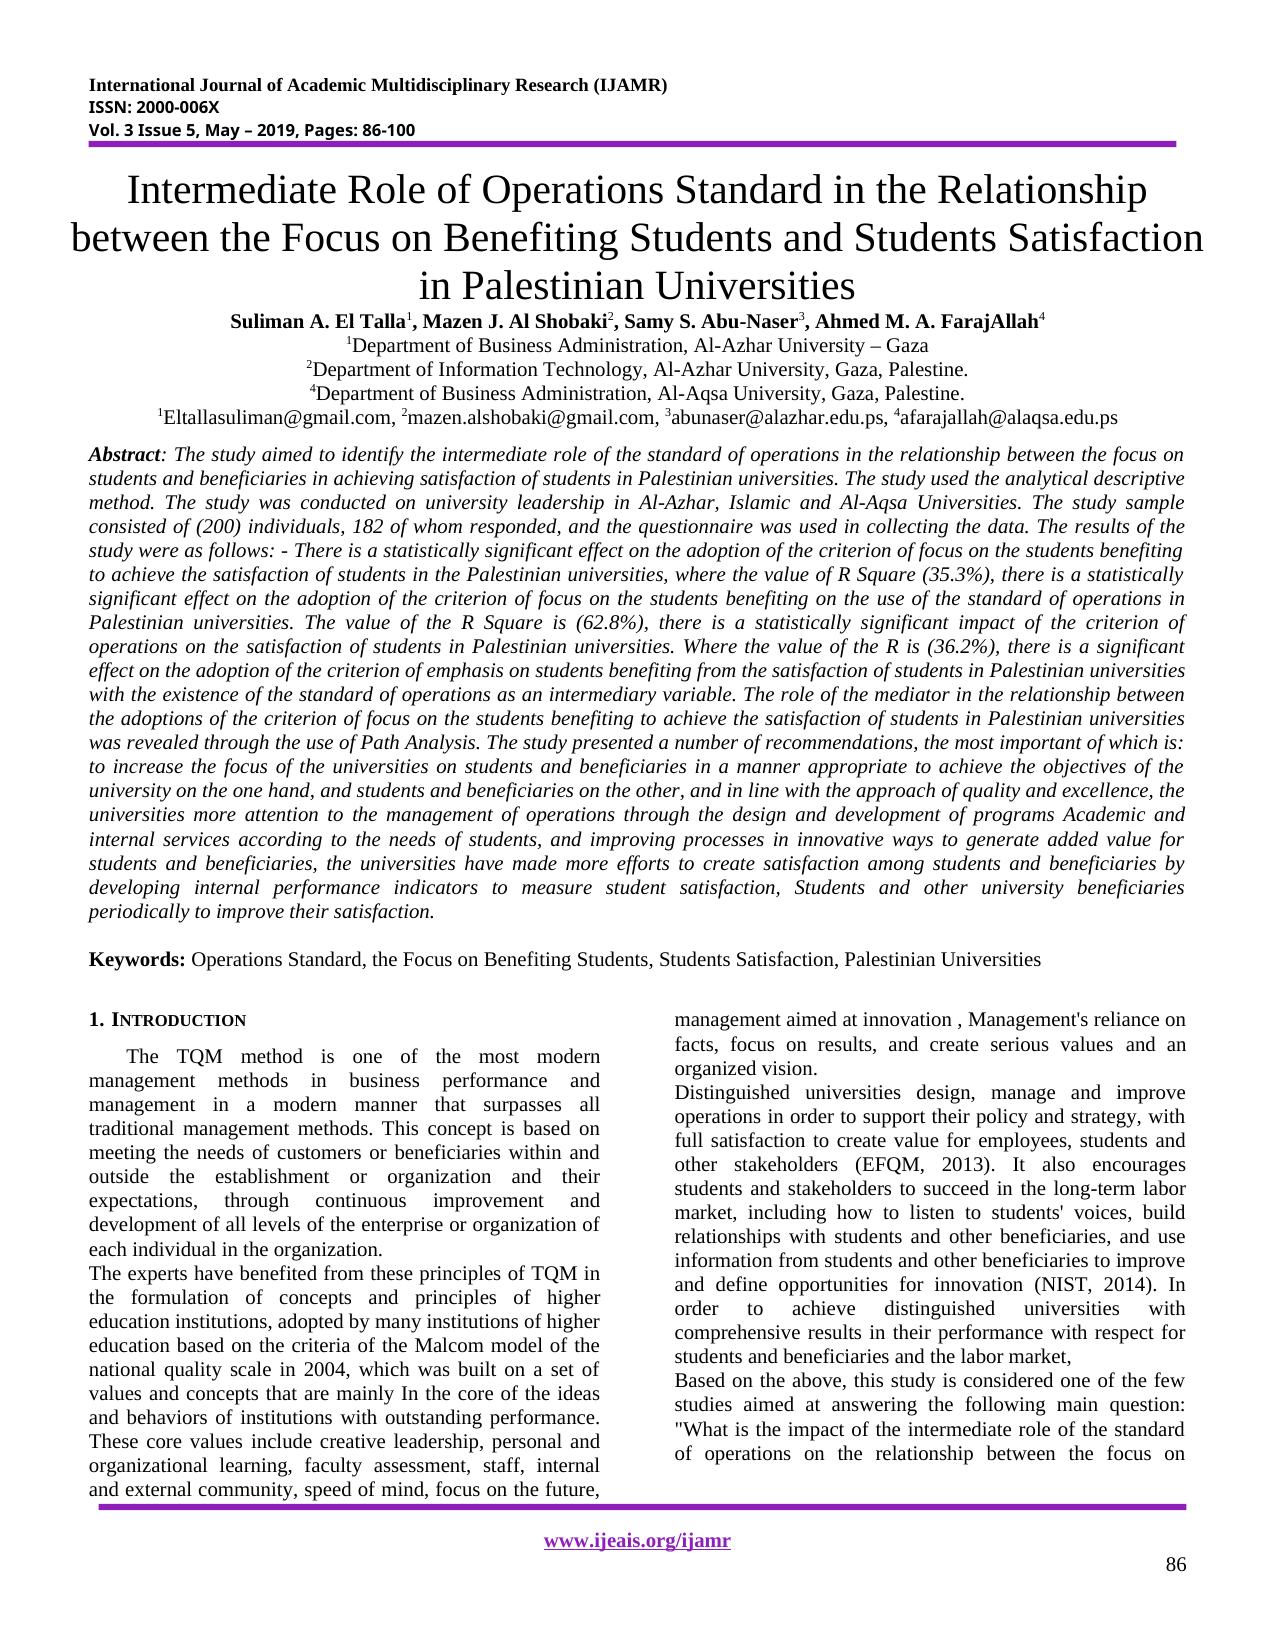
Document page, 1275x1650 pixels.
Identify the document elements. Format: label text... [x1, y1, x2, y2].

subtitle Introduction [89, 1007, 601, 1031]
text Distinguished universities design, manage and improve operations in order to support their policy and strategy, with full satisfaction to create value for employees, students and other stakeholders (EFQM, 2013). It also encourages students and stakeholders to succeed in the long-term labor market, including how to listen to students' voices, build relationships with students and other beneficiaries, and use information from students and other beneficiaries to improve and define opportunities for innovation (NIST, 2014). In order to achieve distinguished universities with comprehensive results in their performance with respect for students and beneficiaries and the labor market, [674, 1079, 1186, 1368]
text 1Eltallasuliman@gmail.com, 2mazen.alshobaki@gmail.com, 3abunaser@alazhar.edu.ps, 4afarajallah@alaqsa.edu.ps [89, 405, 1186, 429]
text Keywords: Operations Standard, the Focus on Benefiting Students, Students Satisfaction, Palestinian Universities [89, 947, 1186, 971]
text Intermediate Role of Operations Standard in the Relationship between the Focus on Benefiting Students and Students Satisfaction in Palestinian Universities [59, 165, 1216, 309]
text 4Department of Business Administration, Al-Aqsa University, Gaza, Palestine. [89, 381, 1186, 405]
text The experts have benefited from these principles of TQM in the formulation of concepts and principles of higher education institutions, adopted by many institutions of higher education based on the criteria of the Malcom model of the national quality scale in 2004, which was built on a set of values ​​and concepts that are mainly In the core of the ideas and behaviors of institutions with outstanding performance. These core values ​​include creative leadership, personal and organizational learning, faculty assessment, staff, internal and external community, speed of mind, focus on the future, management aimed at innovation , Management's reliance on facts, focus on results, and create serious values ​​and an organized vision. [89, 1261, 601, 1501]
text The TQM method is one of the most modern management methods in business performance and management in a modern manner that surpasses all traditional management methods. This concept is based on meeting the needs of customers or beneficiaries within and outside the establishment or organization and their expectations, through continuous improvement and development of all levels of the enterprise or organization of each individual in the organization. [89, 1044, 601, 1261]
text Abstract: The study aimed to identify the intermediate role of the standard of operations in the relationship between the focus on students and beneficiaries in achieving satisfaction of students in Palestinian universities. The study used the analytical descriptive method. The study was conducted on university leadership in Al-Azhar, Islamic and Al-Aqsa Universities. The study sample consisted of (200) individuals, 182 of whom responded, and the questionnaire was used in collecting the data. The results of the study were as follows: - There is a statistically significant effect on the adoption of the criterion of focus on the students benefiting to achieve the satisfaction of students in the Palestinian universities, where the value of R Square (35.3%), there is a statistically significant effect on the adoption of the criterion of focus on the students benefiting on the use of the standard of operations in Palestinian universities. The value of the R Square is (62.8%), there is a statistically significant impact of the criterion of operations on the satisfaction of students in Palestinian universities. Where the value of the R is (36.2%), there is a significant effect on the adoption of the criterion of emphasis on students benefiting from the satisfaction of students in Palestinian universities with the existence of the standard of operations as an intermediary variable. The role of the mediator in the relationship between the adoptions of the criterion of focus on the students benefiting to achieve the satisfaction of students in Palestinian universities was revealed through the use of Path Analysis. The study presented a number of recommendations, the most important of which is: to increase the focus of the universities on students and beneficiaries in a manner appropriate to achieve the objectives of the university on the one hand, and students and beneficiaries on the other, and in line with the approach of quality and excellence, the universities more attention to the management of operations through the design and development of programs Academic and internal services according to the needs of students, and improving processes in innovative ways to generate added value for students and beneficiaries, the universities have made more efforts to create satisfaction among students and beneficiaries by developing internal performance indicators to measure student satisfaction, Students and other university beneficiaries periodically to improve their satisfaction. [89, 441, 1186, 923]
text Suliman A. El Talla1, Mazen J. Al Shobaki2, Samy S. Abu-Naser3, Ahmed M. A. FarajAllah4 [89, 309, 1186, 333]
text 2Department of Information Technology, Al-Azhar University, Gaza, Palestine. [89, 357, 1186, 381]
text 1Department of Business Administration, Al-Azhar University – Gaza [89, 333, 1186, 357]
